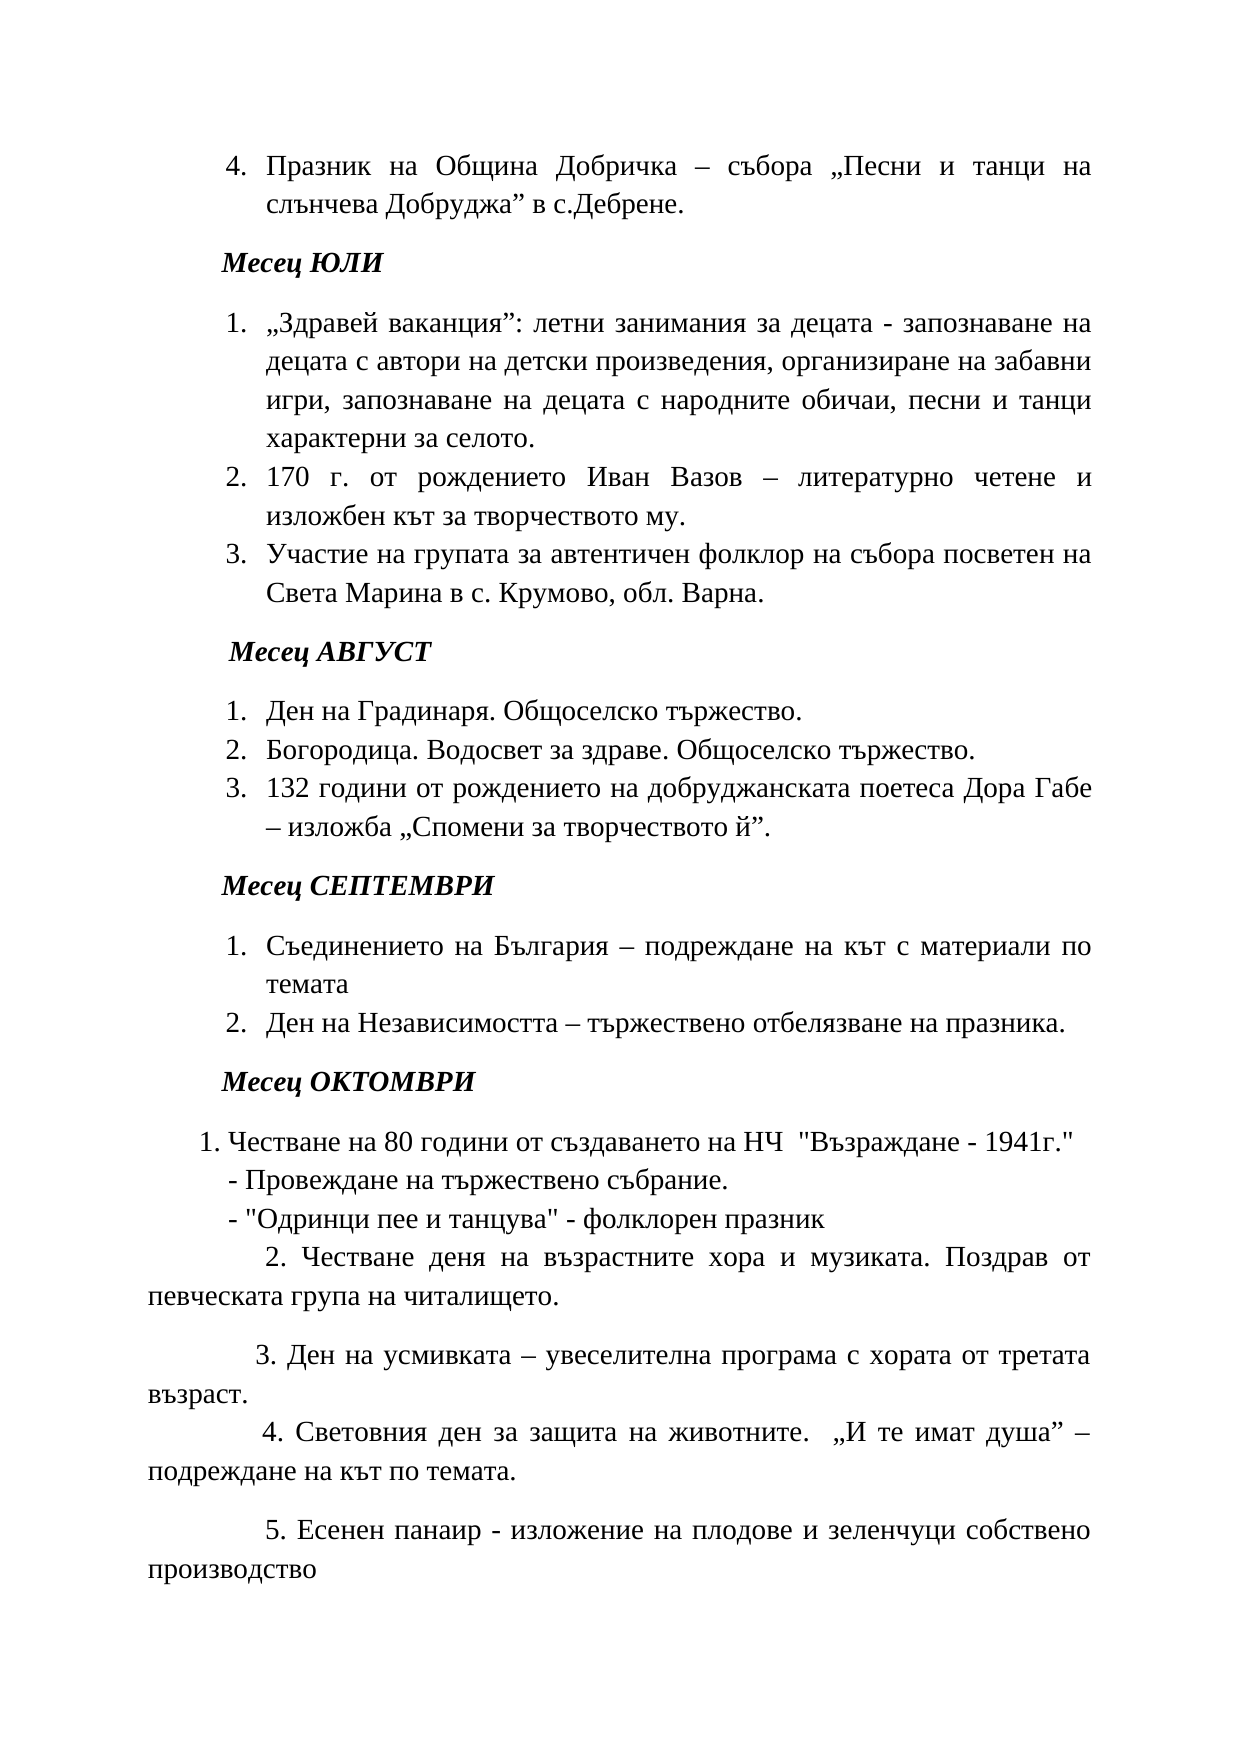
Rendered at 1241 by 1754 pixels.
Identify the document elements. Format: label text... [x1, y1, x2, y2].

text - Провеждане на тържествено събрание. [148, 1162, 1093, 1196]
list Богородица. Водосвет за здраве. Общоселско тържество. [236, 732, 1093, 766]
text Месец АВГУСТ [148, 634, 1093, 668]
text 4. Световния ден за защита на животните. „И те имат душа” – подреждане на кът по темата. [148, 1414, 1093, 1486]
list Ден на Независимостта – тържествено отбелязване на празника. [236, 1005, 1093, 1038]
text 3. Ден на усмивката – увеселителна програма с хората от третата възраст. [148, 1337, 1093, 1409]
text Месец ЮЛИ [148, 246, 1093, 279]
list Съединението на България – подреждане на кът с материали по темата [236, 928, 1093, 1000]
text Месец СЕПТЕМВРИ [148, 868, 1093, 902]
text 5. Есенен панаир - изложение на плодове и зеленчуци собствено производство [148, 1512, 1093, 1584]
list Ден на Градинаря. Общоселско тържество. [236, 693, 1093, 727]
text 2. Честване деня на възрастните хора и музиката. Поздрав от певческата група на читалището. [148, 1239, 1093, 1311]
list 132 години от рождението на добруджанската поетеса Дора Габе – изложба „Спомени за творчеството й”. [236, 771, 1093, 843]
list 170 г. от рождението Иван Вазов – литературно четене и изложбен кът за творчеството му. [236, 459, 1093, 531]
list Участие на групата за автентичен фолклор на събора посветен на Света Марина в с. Крумово, обл. Варна. [236, 536, 1093, 608]
text 1. Честване на 80 години от създаването на НЧ "Възраждане - 1941г." [148, 1124, 1093, 1157]
text Месец ОКТОМВРИ [148, 1064, 1093, 1098]
list Празник на Община Добричка – събора „Песни и танци на слънчева Добруджа” в с.Дебрене. [236, 148, 1093, 220]
list „Здравей ваканция”: летни занимания за децата - запознаване на децата с автори на детски произведения, организиране на забавни игри, запознаване на децата с народните обичаи, песни и танци характерни за селото. [236, 305, 1093, 454]
text - "Одринци пее и танцува" - фолклорен празник [148, 1201, 1093, 1234]
